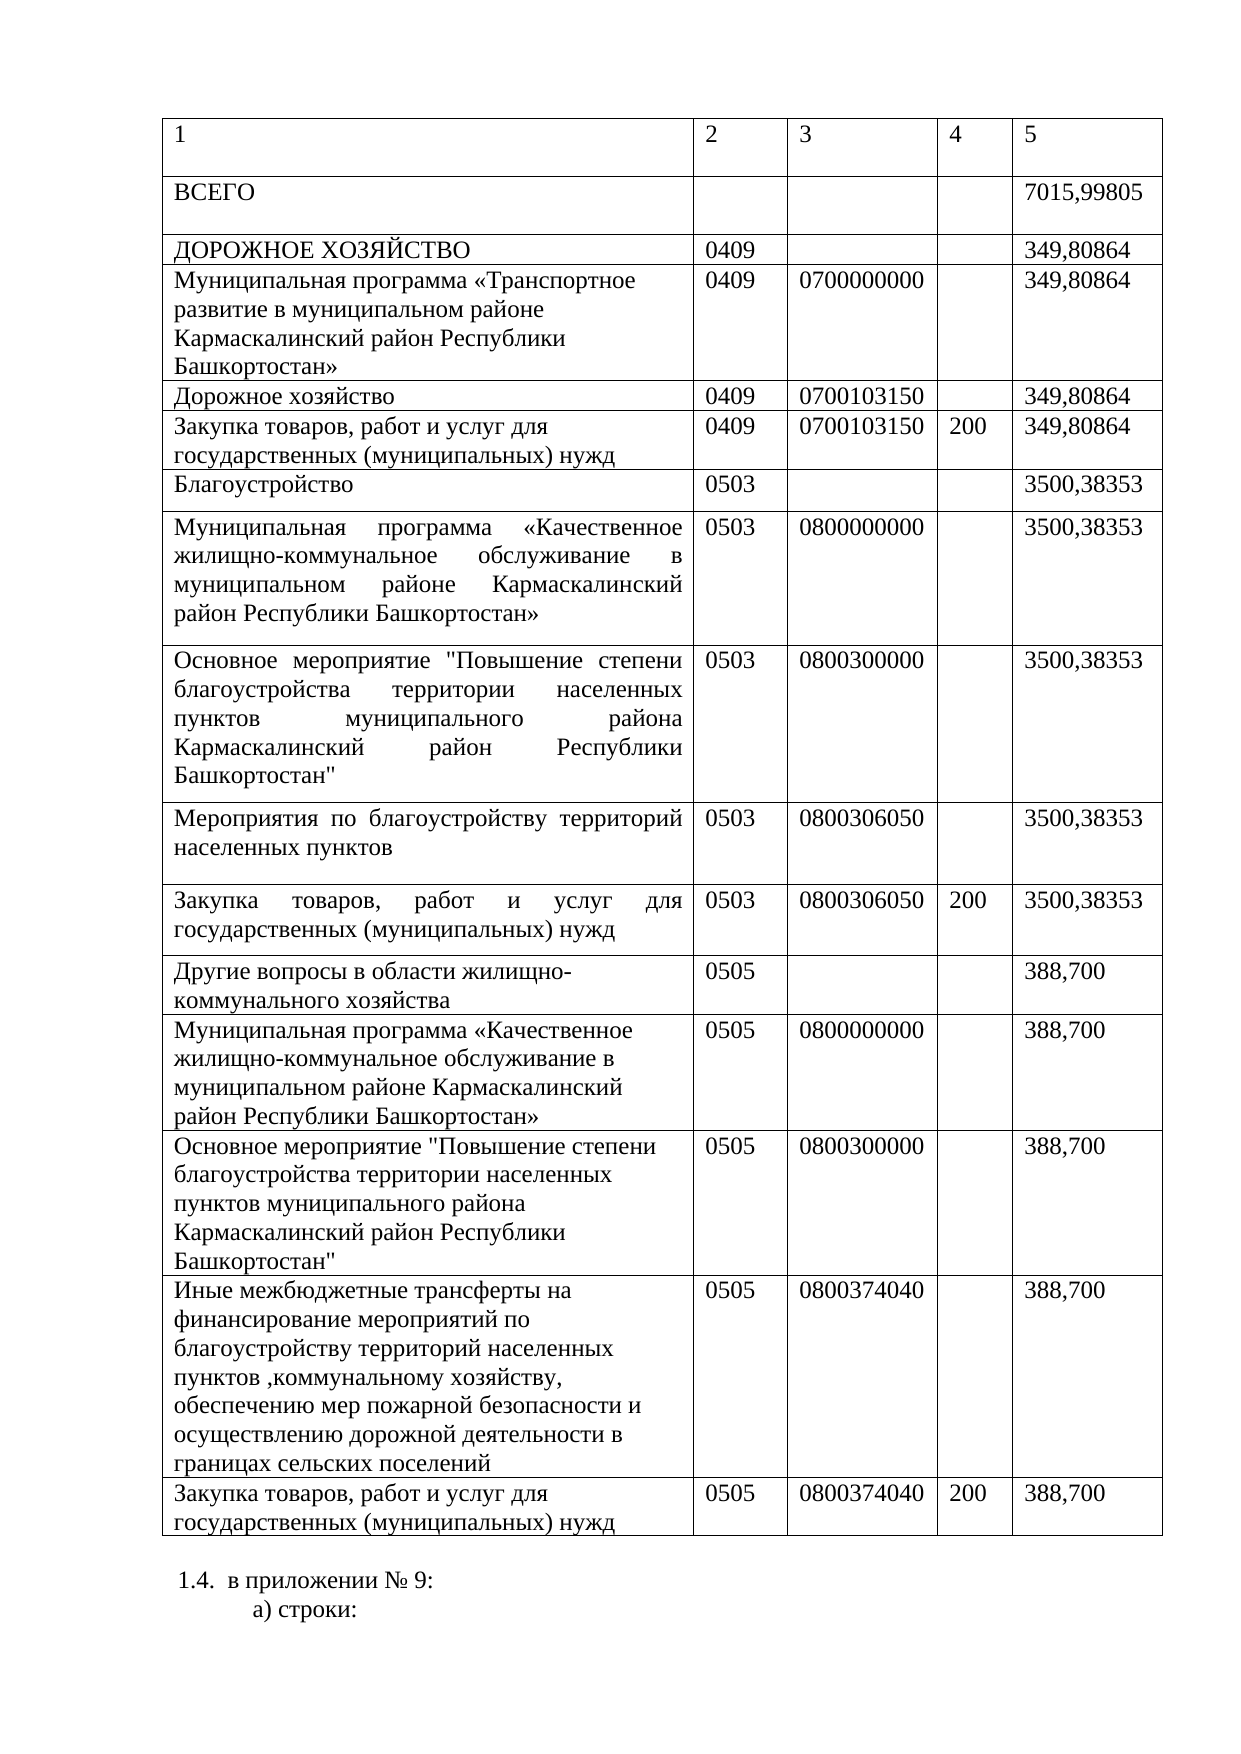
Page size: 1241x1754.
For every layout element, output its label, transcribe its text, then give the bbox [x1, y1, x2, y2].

table_cell 0409 [694, 235, 787, 264]
table_cell [938, 265, 1012, 380]
table_header 3 [788, 119, 937, 176]
table_cell [938, 1276, 1012, 1477]
table_cell 3500,38353 [1013, 512, 1162, 644]
table_cell 200 [938, 1478, 1012, 1535]
table_cell Основное мероприятие "Повышение степени благоустройства территории населенных пунктов муниципального района Кармаскалинский район Республики Башкортостан" [163, 646, 693, 802]
table_cell 200 [938, 411, 1012, 468]
table_cell 200 [938, 885, 1012, 955]
table_cell 0505 [694, 1015, 787, 1130]
table_header 5 [1013, 119, 1162, 176]
table_cell 0503 [694, 646, 787, 802]
table_cell 0505 [694, 956, 787, 1014]
table_cell 3500,38353 [1013, 470, 1162, 511]
table_cell 0409 [694, 411, 787, 468]
table_cell 0800374040 [788, 1276, 937, 1477]
table_cell 0505 [694, 1478, 787, 1535]
table_cell [938, 1131, 1012, 1274]
table_cell Муниципальная программа «Качественное жилищно-коммунальное обслуживание в муниципальном районе Кармаскалинский район Республики Башкортостан» [163, 512, 693, 644]
text 1.4. в приложении № 9: [177, 1565, 1152, 1594]
table_cell [938, 381, 1012, 410]
table_cell [788, 235, 937, 264]
table_cell 0800300000 [788, 646, 937, 802]
table_cell [938, 177, 1012, 234]
table_cell 0503 [694, 512, 787, 644]
table_cell 0503 [694, 885, 787, 955]
table_cell [938, 235, 1012, 264]
table_cell Иные межбюджетные трансферты на финансирование мероприятий по благоустройству территорий населенных пунктов ,коммунальному хозяйству, обеспечению мер пожарной безопасности и осуществлению дорожной деятельности в границах сельских поселений [163, 1276, 693, 1477]
table_cell 0800306050 [788, 803, 937, 884]
table_cell Благоустройство [163, 470, 693, 511]
table_cell 0800300000 [788, 1131, 937, 1274]
table_cell Закупка товаров, работ и услуг для государственных (муниципальных) нужд [163, 885, 693, 955]
table_cell 349,80864 [1013, 235, 1162, 264]
table_cell 349,80864 [1013, 411, 1162, 468]
table_cell 3500,38353 [1013, 885, 1162, 955]
table_header 4 [938, 119, 1012, 176]
table_cell 388,700 [1013, 1131, 1162, 1274]
table_cell [938, 470, 1012, 511]
table_cell 3500,38353 [1013, 646, 1162, 802]
table_cell Основное мероприятие "Повышение степени благоустройства территории населенных пунктов муниципального района Кармаскалинский район Республики Башкортостан" [163, 1131, 693, 1274]
table_cell 0800374040 [788, 1478, 937, 1535]
table_cell [938, 646, 1012, 802]
text а) строки: [177, 1594, 1152, 1623]
table_cell [938, 803, 1012, 884]
table_cell Муниципальная программа «Транспортное развитие в муниципальном районе Кармаскалинский район Республики Башкортостан» [163, 265, 693, 380]
table_cell 7015,99805 [1013, 177, 1162, 234]
table_cell 0700103150 [788, 381, 937, 410]
table_cell [938, 956, 1012, 1014]
table_cell 0800000000 [788, 512, 937, 644]
table_cell 0409 [694, 381, 787, 410]
table_header 1 [163, 119, 693, 176]
table_cell 388,700 [1013, 1015, 1162, 1130]
table_cell ДОРОЖНОЕ ХОЗЯЙСТВО [163, 235, 693, 264]
table_cell 0700000000 [788, 265, 937, 380]
table_cell 349,80864 [1013, 381, 1162, 410]
table_cell Закупка товаров, работ и услуг для государственных (муниципальных) нужд [163, 411, 693, 468]
table_cell 0800306050 [788, 885, 937, 955]
table_header 2 [694, 119, 787, 176]
table_cell Дорожное хозяйство [163, 381, 693, 410]
table_cell 0800000000 [788, 1015, 937, 1130]
table_cell Закупка товаров, работ и услуг для государственных (муниципальных) нужд [163, 1478, 693, 1535]
table_cell 0700103150 [788, 411, 937, 468]
table_cell Муниципальная программа «Качественное жилищно-коммунальное обслуживание в муниципальном районе Кармаскалинский район Республики Башкортостан» [163, 1015, 693, 1130]
table_cell [694, 177, 787, 234]
table_cell Другие вопросы в области жилищно-коммунального хозяйства [163, 956, 693, 1014]
table_cell Мероприятия по благоустройству территорий населенных пунктов [163, 803, 693, 884]
table_cell [788, 470, 937, 511]
table_cell 0505 [694, 1276, 787, 1477]
table_cell [788, 956, 937, 1014]
table_cell 388,700 [1013, 956, 1162, 1014]
table_cell 0503 [694, 803, 787, 884]
table_cell 388,700 [1013, 1478, 1162, 1535]
table_cell 3500,38353 [1013, 803, 1162, 884]
table_cell 0505 [694, 1131, 787, 1274]
table_cell 0503 [694, 470, 787, 511]
table_cell [938, 512, 1012, 644]
table_cell ВСЕГО [163, 177, 693, 234]
table_cell 388,700 [1013, 1276, 1162, 1477]
table_cell [788, 177, 937, 234]
table_cell 0409 [694, 265, 787, 380]
table_cell 349,80864 [1013, 265, 1162, 380]
table_cell [938, 1015, 1012, 1130]
